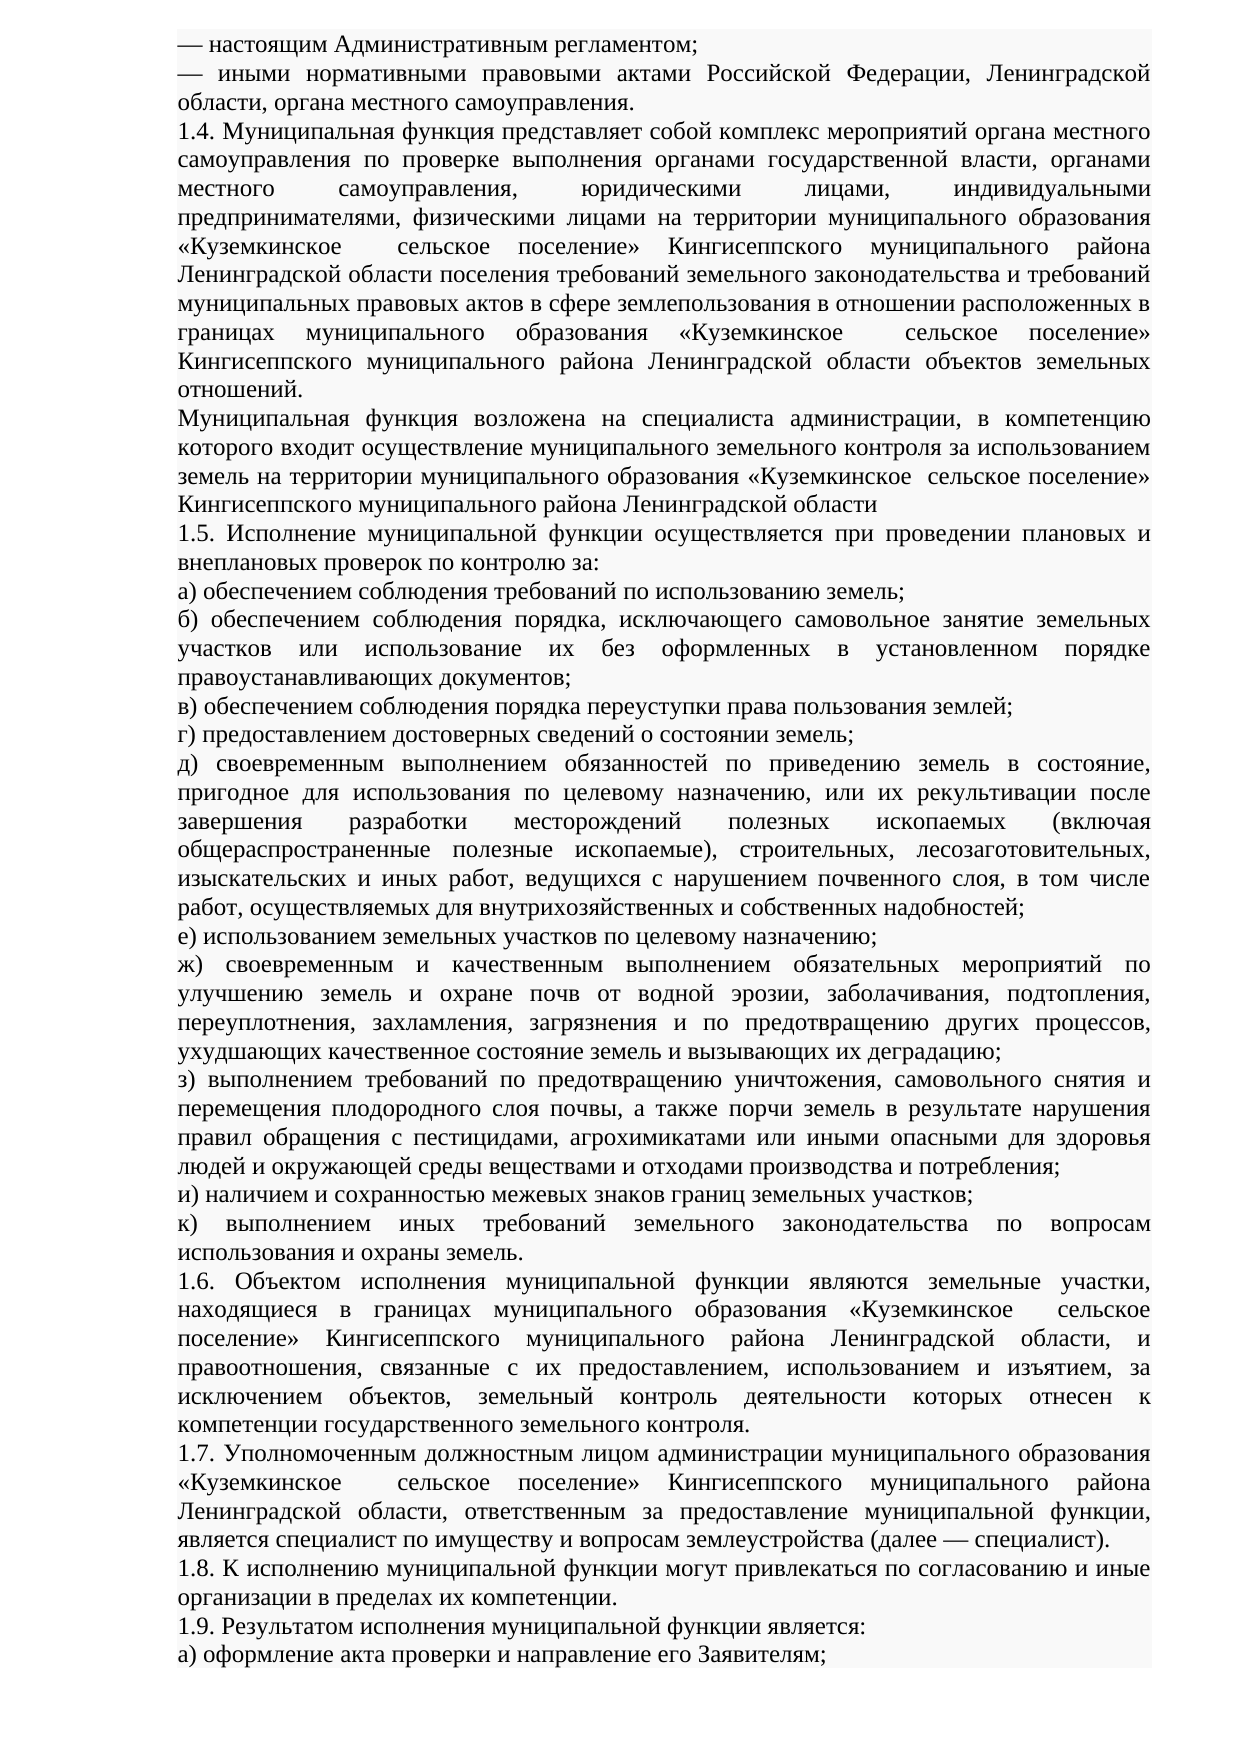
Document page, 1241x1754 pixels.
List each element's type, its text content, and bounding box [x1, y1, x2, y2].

text к) выполнением иных требований земельного законодательства по вопросам использования и охраны земель. [177, 1208, 1152, 1266]
text — настоящим Административным регламентом; [177, 29, 1152, 58]
text 1.4. Муниципальная функция представляет собой комплекс мероприятий органа местного самоуправления по проверке выполнения органами государственной власти, органами местного самоуправления, юридическими лицами, индивидуальными предпринимателями, физическими лицами на территории муниципального образования «Куземкинское сельское поселение» Кингисеппского муниципального района Ленинградской области поселения требований земельного законодательства и требований муниципальных правовых актов в сфере землепользования в отношении расположенных в границах муниципального образования «Куземкинское сельское поселение» Кингисеппского муниципального района Ленинградской области объектов земельных отношений. [177, 116, 1152, 403]
text а) обеспечением соблюдения требований по использованию земель; [177, 576, 1152, 604]
text 1.9. Результатом исполнения муниципальной функции является: [177, 1611, 1152, 1639]
text в) обеспечением соблюдения порядка переуступки права пользования землей; [177, 691, 1152, 719]
text е) использованием земельных участков по целевому назначению; [177, 921, 1152, 949]
text 1.8. К исполнению муниципальной функции могут привлекаться по согласованию и иные организации в пределах их компетенции. [177, 1553, 1152, 1611]
text д) своевременным выполнением обязанностей по приведению земель в состояние, пригодное для использования по целевому назначению, или их рекультивации после завершения разработки месторождений полезных ископаемых (включая общераспространенные полезные ископаемые), строительных, лесозаготовительных, изыскательских и иных работ, ведущихся с нарушением почвенного слоя, в том числе работ, осуществляемых для внутрихозяйственных и собственных надобностей; [177, 748, 1152, 921]
text — иными нормативными правовыми актами Российской Федерации, Ленинградской области, органа местного самоуправления. [177, 58, 1152, 116]
text 1.5. Исполнение муниципальной функции осуществляется при проведении плановых и внеплановых проверок по контролю за: [177, 518, 1152, 576]
text и) наличием и сохранностью межевых знаков границ земельных участков; [177, 1179, 1152, 1208]
text б) обеспечением соблюдения порядка, исключающего самовольное занятие земельных участков или использование их без оформленных в установленном порядке правоустанавливающих документов; [177, 604, 1152, 691]
text 1.7. Уполномоченным должностным лицом администрации муниципального образования «Куземкинское сельское поселение» Кингисеппского муниципального района Ленинградской области, ответственным за предоставление муниципальной функции, является специалист по имуществу и вопросам землеустройства (далее — специалист). [177, 1438, 1152, 1553]
text Муниципальная функция возложена на специалиста администрации, в компетенцию которого входит осуществление муниципального земельного контроля за использованием земель на территории муниципального образования «Куземкинское сельское поселение» Кингисеппского муниципального района Ленинградской области [177, 403, 1152, 518]
text г) предоставлением достоверных сведений о состоянии земель; [177, 719, 1152, 748]
text з) выполнением требований по предотвращению уничтожения, самовольного снятия и перемещения плодородного слоя почвы, а также порчи земель в результате нарушения правил обращения с пестицидами, агрохимикатами или иными опасными для здоровья людей и окружающей среды веществами и отходами производства и потребления; [177, 1064, 1152, 1179]
text ж) своевременным и качественным выполнением обязательных мероприятий по улучшению земель и охране почв от водной эрозии, заболачивания, подтопления, переуплотнения, захламления, загрязнения и по предотвращению других процессов, ухудшающих качественное состояние земель и вызывающих их деградацию; [177, 949, 1152, 1064]
text 1.6. Объектом исполнения муниципальной функции являются земельные участки, находящиеся в границах муниципального образования «Куземкинское сельское поселение» Кингисеппского муниципального района Ленинградской области, и правоотношения, связанные с их предоставлением, использованием и изъятием, за исключением объектов, земельный контроль деятельности которых отнесен к компетенции государственного земельного контроля. [177, 1266, 1152, 1438]
text а) оформление акта проверки и направление его Заявителям; [177, 1639, 1152, 1668]
